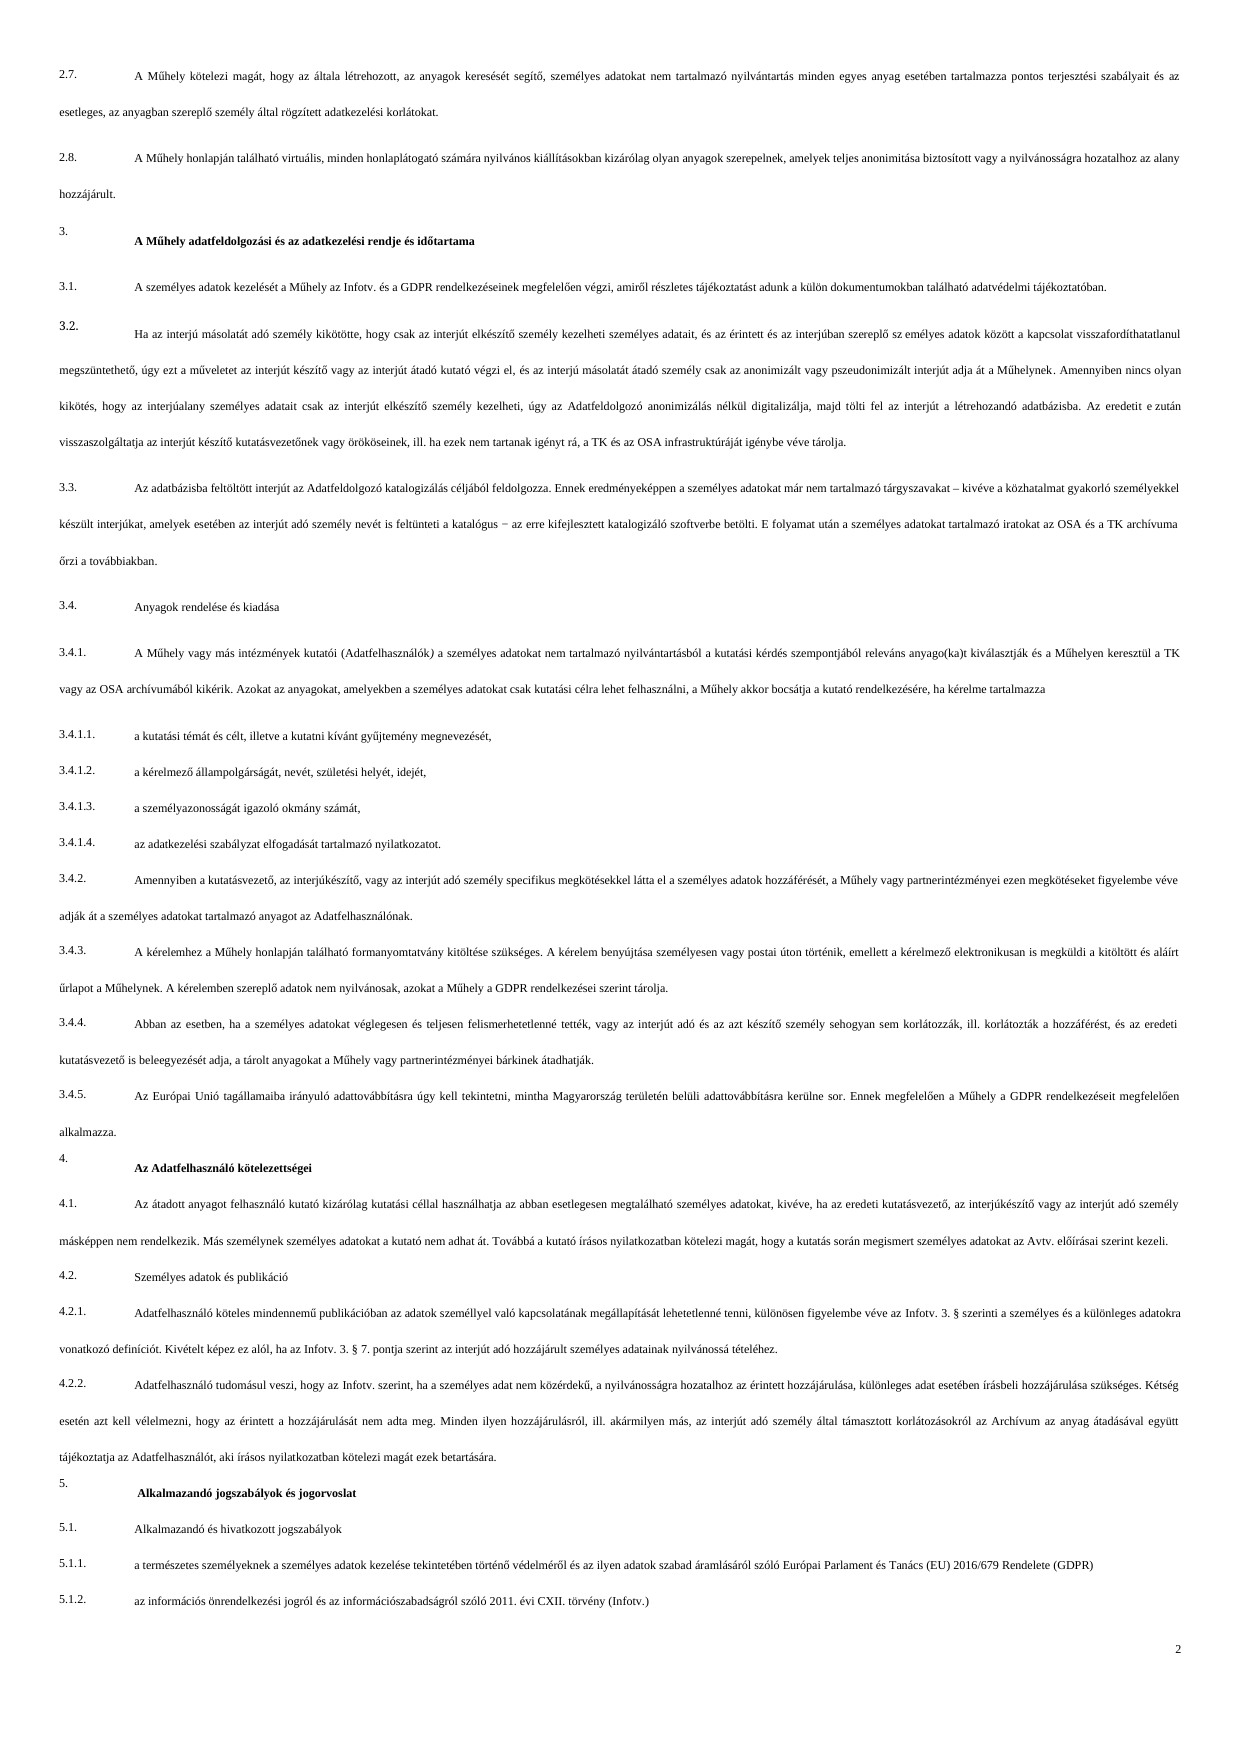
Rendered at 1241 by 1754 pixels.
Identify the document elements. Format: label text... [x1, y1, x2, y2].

list a kérelmező állampolgárságát, nevét, születési helyét, idejét, [59, 755, 1181, 779]
list Anyagok rendelése és kiadása [59, 590, 1181, 614]
list az adatkezelési szabályzat elfogadását tartalmazó nyilatkozatot. [59, 827, 1181, 851]
list Ha az interjú másolatát adó személy kikötötte, hogy csak az interjút elkészítő személy kezelheti személyes adatait, és az érintett és az interjúban szereplő személyes adatok között a kapcsolat visszafordíthatatlanul megszüntethető, úgy ezt a műveletet az interjút készítő vagy az interjút átadó kutató végzi el, és az interjú másolatát átadó személy csak az anonimizált vagy pszeudonimizált interjút adja át a Műhelynek. Amennyiben nincs olyan kikötés, hogy az interjúalany személyes adatait csak az interjút elkészítő személy kezelheti, úgy az Adatfeldolgozó anonimizálás nélkül digitalizálja, majd tölti fel az interjút a létrehozandó adatbázisba. Az eredetit ezután visszaszolgáltatja az interjút készítő kutatásvezetőnek vagy örököseinek, ill. ha ezek nem tartanak igényt rá, a TK és az OSA infrastruktúráját igénybe véve tárolja. [59, 317, 1181, 449]
list A személyes adatok kezelését a Műhely az Infotv. és a GDPR rendelkezéseinek megfelelően végzi, amiről részletes tájékoztatást adunk a külön dokumentumokban található adatvédelmi tájékoztatóban. [59, 271, 1181, 294]
list Alkalmazandó jogszabályok és jogorvoslat [59, 1476, 1181, 1500]
list A Műhely honlapján található virtuális, minden honlaplátogató számára nyilvános kiállításokban kizárólag olyan anyagok szerepelnek, amelyek teljes anonimitása biztosított vagy a nyilvánosságra hozatalhoz az alany hozzájárult. [59, 142, 1181, 202]
list Az adatbázisba feltöltött interjút az Adatfeldolgozó katalogizálás céljából feldolgozza. Ennek eredményeképpen a személyes adatokat már nem tartalmazó tárgyszavakat – kivéve a közhatalmat gyakorló személyekkel készült interjúkat, amelyek esetében az interjút adó személy nevét is feltünteti a katalógus − az erre kifejlesztett katalogizáló szoftverbe betölti. E folyamat után a személyes adatokat tartalmazó iratokat az OSA és a TK archívuma őrzi a továbbiakban. [59, 472, 1181, 568]
list Abban az esetben, ha a személyes adatokat véglegesen és teljesen felismerhetetlenné tették, vagy az interjút adó és az azt készítő személy sehogyan sem korlátozzák, ill. korlátozták a hozzáférést, és az eredeti kutatásvezető is beleegyezését adja, a tárolt anyagokat a Műhely vagy partnerintézményei bárkinek átadhatják. [59, 1007, 1181, 1067]
list a személyazonosságát igazoló okmány számát, [59, 791, 1181, 815]
list A Műhely adatfeldolgozási és az adatkezelési rendje és időtartama [59, 224, 1181, 248]
list az információs önrendelkezési jogról és az információszabadságról szóló 2011. évi CXII. törvény (Infotv.) [59, 1584, 1181, 1608]
list A Műhely vagy más intézmények kutatói (Adatfelhasználók) a személyes adatokat nem tartalmazó nyilvántartásból a kutatási kérdés szempontjából releváns anyago(ka)t kiválasztják és a Műhelyen keresztül a TK vagy az OSA archívumából kikérik. Azokat az anyagokat, amelyekben a személyes adatokat csak kutatási célra lehet felhasználni, a Műhely akkor bocsátja a kutató rendelkezésére, ha kérelme tartalmazza [59, 637, 1181, 697]
list Az átadott anyagot felhasználó kutató kizárólag kutatási céllal használhatja az abban esetlegesen megtalálható személyes adatokat, kivéve, ha az eredeti kutatásvezető, az interjúkészítő vagy az interjút adó személy másképpen nem rendelkezik. Más személynek személyes adatokat a kutató nem adhat át. Továbbá a kutató írásos nyilatkozatban kötelezi magát, hogy a kutatás során megismert személyes adatokat az Avtv. előírásai szerint kezeli. [59, 1188, 1181, 1248]
list A Műhely kötelezi magát, hogy az általa létrehozott, az anyagok keresését segítő, személyes adatokat nem tartalmazó nyilvántartás minden egyes anyag esetében tartalmazza pontos terjesztési szabályait és az esetleges, az anyagban szereplő személy által rögzített adatkezelési korlátokat. [59, 59, 1181, 119]
list A kérelemhez a Műhely honlapján található formanyomtatvány kitöltése szükséges. A kérelem benyújtása személyesen vagy postai úton történik, emellett a kérelmező elektronikusan is megküldi a kitöltött és aláírt űrlapot a Műhelynek. A kérelemben szereplő adatok nem nyilvánosak, azokat a Műhely a GDPR rendelkezései szerint tárolja. [59, 935, 1181, 995]
list Alkalmazandó és hivatkozott jogszabályok [59, 1512, 1181, 1536]
list a kutatási témát és célt, illetve a kutatni kívánt gyűjtemény megnevezését, [59, 719, 1181, 743]
list Személyes adatok és publikáció [59, 1260, 1181, 1284]
list Amennyiben a kutatásvezető, az interjúkészítő, vagy az interjút adó személy specifikus megkötésekkel látta el a személyes adatok hozzáférését, a Műhely vagy partnerintézményei ezen megkötéseket figyelembe véve adják át a személyes adatokat tartalmazó anyagot az Adatfelhasználónak. [59, 863, 1181, 923]
list Adatfelhasználó köteles mindennemű publikációban az adatok személlyel való kapcsolatának megállapítását lehetetlenné tenni, különösen figyelembe véve az Infotv. 3. § szerinti a személyes és a különleges adatokra vonatkozó definíciót. Kivételt képez ez alól, ha az Infotv. 3. § 7. pontja szerint az interjút adó hozzájárult személyes adatainak nyilvánossá tételéhez. [59, 1296, 1181, 1356]
list Az Adatfelhasználó kötelezettségei [59, 1152, 1181, 1176]
list Az Európai Unió tagállamaiba irányuló adattovábbításra úgy kell tekintetni, mintha Magyarország területén belüli adattovábbításra kerülne sor. Ennek megfelelően a Műhely a GDPR rendelkezéseit megfelelően alkalmazza. [59, 1079, 1181, 1139]
list a természetes személyeknek a személyes adatok kezelése tekintetében történő védelméről és az ilyen adatok szabad áramlásáról szóló Európai Parlament és Tanács (EU) 2016/679 Rendelete (GDPR) [59, 1548, 1181, 1572]
list Adatfelhasználó tudomásul veszi, hogy az Infotv. szerint, ha a személyes adat nem közérdekű, a nyilvánosságra hozatalhoz az érintett hozzájárulása, különleges adat esetében írásbeli hozzájárulása szükséges. Kétség esetén azt kell vélelmezni, hogy az érintett a hozzájárulását nem adta meg. Minden ilyen hozzájárulásról, ill. akármilyen más, az interjút adó személy által támasztott korlátozásokról az Archívum az anyag átadásával együtt tájékoztatja az Adatfelhasználót, aki írásos nyilatkozatban kötelezi magát ezek betartására. [59, 1368, 1181, 1464]
